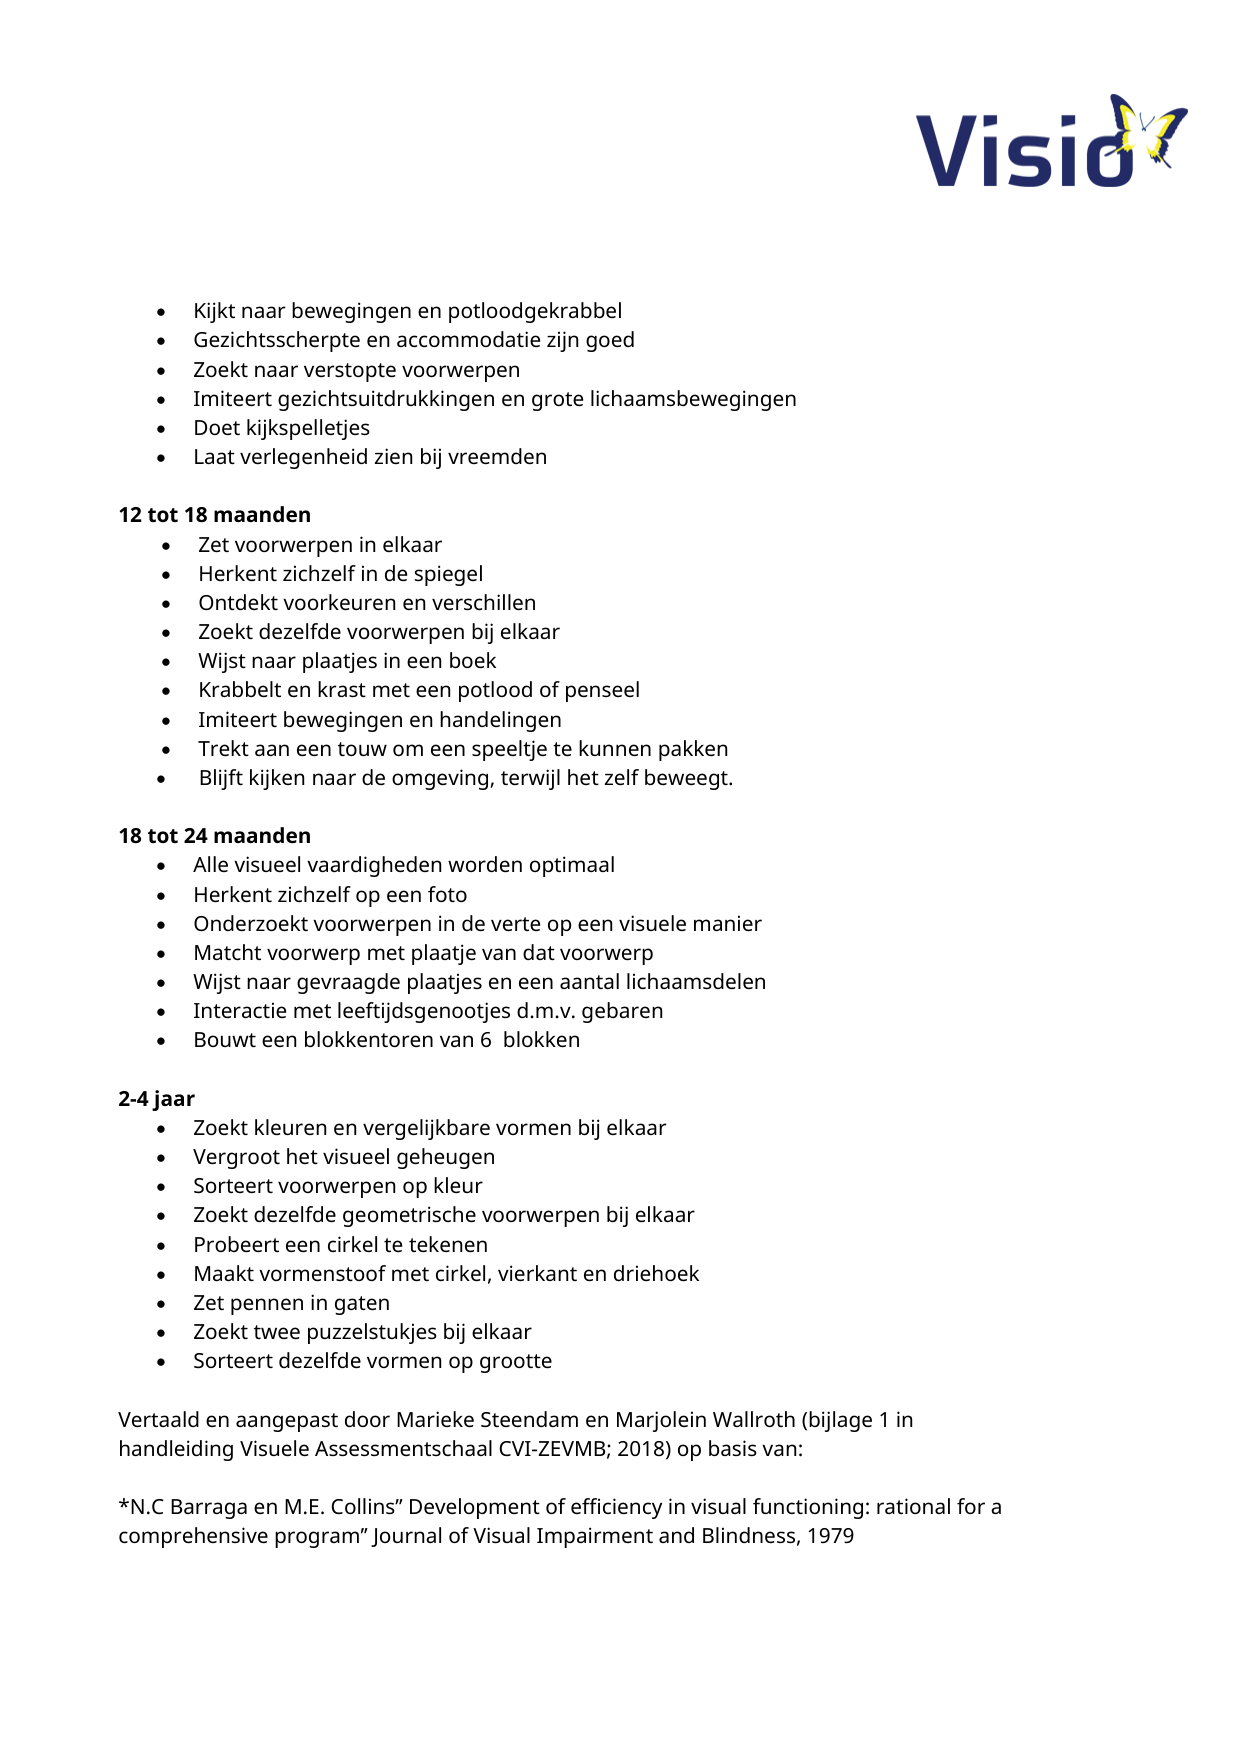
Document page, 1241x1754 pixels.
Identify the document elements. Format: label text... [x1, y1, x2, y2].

list Trekt aan een touw om een speeltje te kunnen pakken [161, 733, 1016, 762]
list Zoekt naar verstopte voorwerpen [156, 354, 1016, 383]
list Blijft kijken naar de omgeving, terwijl het zelf beweegt. [156, 762, 1016, 791]
list Matcht voorwerp met plaatje van dat voorwerp [156, 937, 1016, 966]
list Sorteert dezelfde vormen op grootte [156, 1345, 1016, 1374]
list Krabbelt en krast met een potlood of penseel [161, 674, 1016, 704]
list Doet kijkspelletjes [156, 412, 1016, 441]
list Vergroot het visueel geheugen [156, 1141, 1016, 1170]
text 18 tot 24 maanden [118, 820, 1016, 849]
list Kijkt naar bewegingen en potloodgekrabbel [156, 295, 1016, 324]
list Herkent zichzelf op een foto [156, 879, 1016, 908]
list Bouwt een blokkentoren van 6 blokken [156, 1024, 1016, 1054]
text *N.C Barraga en M.E. Collins’’ Development of efficiency in visual functioning: rational for a comprehensive program’’ Journal of Visual Impairment and Blindness, 1979 [118, 1491, 1016, 1549]
list Wijst naar gevraagde plaatjes en een aantal lichaamsdelen [156, 966, 1016, 995]
list Gezichtsscherpte en accommodatie zijn goed [156, 324, 1016, 354]
list Maakt vormenstoof met cirkel, vierkant en driehoek [156, 1258, 1016, 1287]
list Imiteert bewegingen en handelingen [161, 704, 1016, 733]
list Herkent zichzelf in de spiegel [161, 558, 1016, 587]
list Zet pennen in gaten [156, 1287, 1016, 1316]
text 2-4 jaar [118, 1083, 1016, 1112]
list Zoekt dezelfde voorwerpen bij elkaar [161, 616, 1016, 645]
list Zoekt kleuren en vergelijkbare vormen bij elkaar [156, 1112, 1016, 1141]
list Interactie met leeftijdsgenootjes d.m.v. gebaren [156, 995, 1016, 1024]
list Alle visueel vaardigheden worden optimaal [156, 849, 1016, 879]
list Zoekt dezelfde geometrische voorwerpen bij elkaar [156, 1199, 1016, 1229]
list Sorteert voorwerpen op kleur [156, 1170, 1016, 1199]
list Onderzoekt voorwerpen in de verte op een visuele manier [156, 908, 1016, 937]
list Probeert een cirkel te tekenen [156, 1229, 1016, 1258]
list Wijst naar plaatjes in een boek [161, 645, 1016, 674]
list Zoekt twee puzzelstukjes bij elkaar [156, 1316, 1016, 1345]
list Laat verlegenheid zien bij vreemden [156, 441, 1016, 470]
picture [904, 89, 1199, 190]
list Zet voorwerpen in elkaar [161, 529, 1016, 558]
text Vertaald en aangepast door Marieke Steendam en Marjolein Wallroth (bijlage 1 in handleiding Visuele Assessmentschaal CVI-ZEVMB; 2018) op basis van: [118, 1404, 1016, 1462]
list Imiteert gezichtsuitdrukkingen en grote lichaamsbewegingen [156, 383, 1016, 412]
list Ontdekt voorkeuren en verschillen [161, 587, 1016, 616]
text 12 tot 18 maanden [118, 499, 1016, 529]
